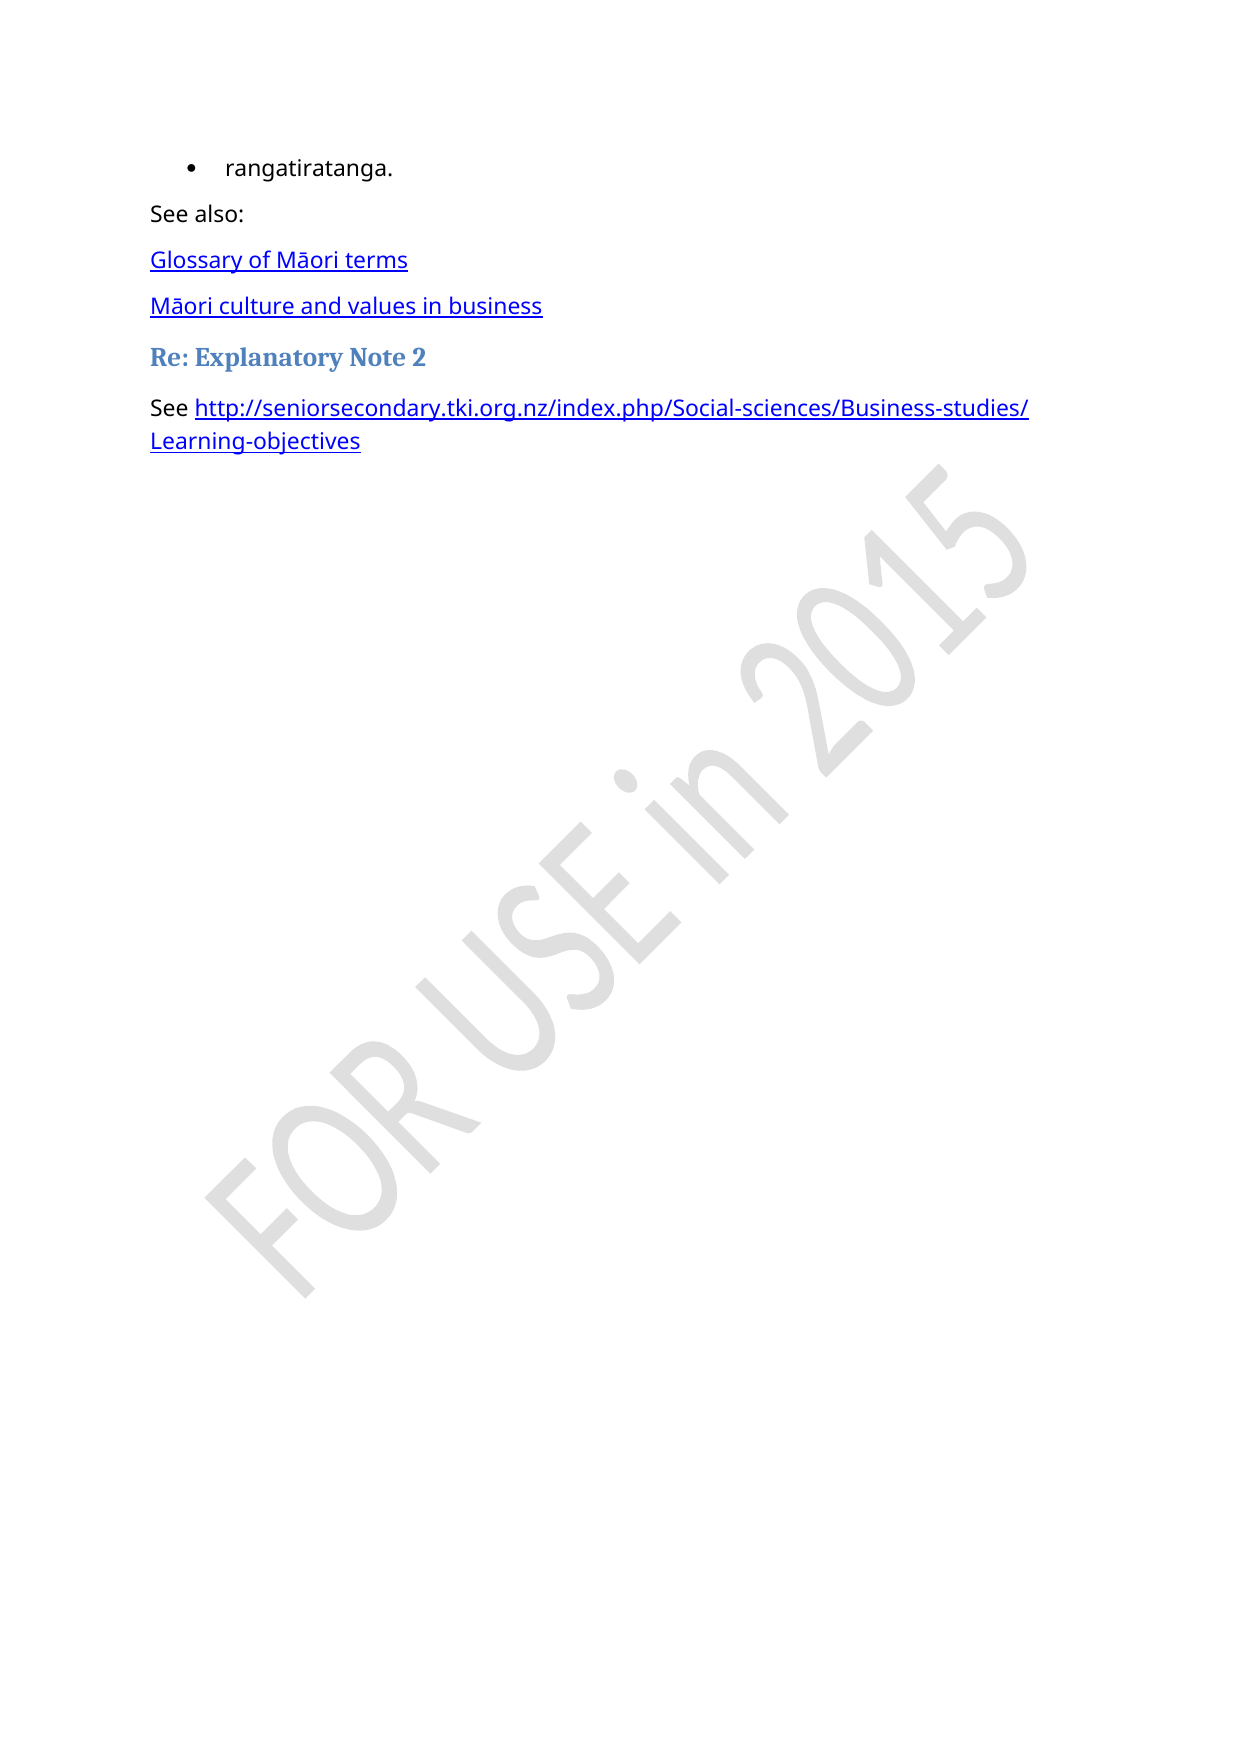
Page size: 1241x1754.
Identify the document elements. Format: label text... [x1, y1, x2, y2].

subtitle Re: Explanatory Note 2 [150, 342, 1090, 373]
text Glossary of Māori terms [150, 242, 1090, 275]
text See http://seniorsecondary.tki.org.nz/index.php/Social-sciences/Business-studies/Learning-objectives Achievement standard 91380 - Business studies 3.2 [150, 390, 1090, 457]
text Māori culture and values in business [150, 287, 1090, 321]
text See also: [150, 196, 1090, 229]
text rangatiratanga. [187, 150, 1090, 183]
